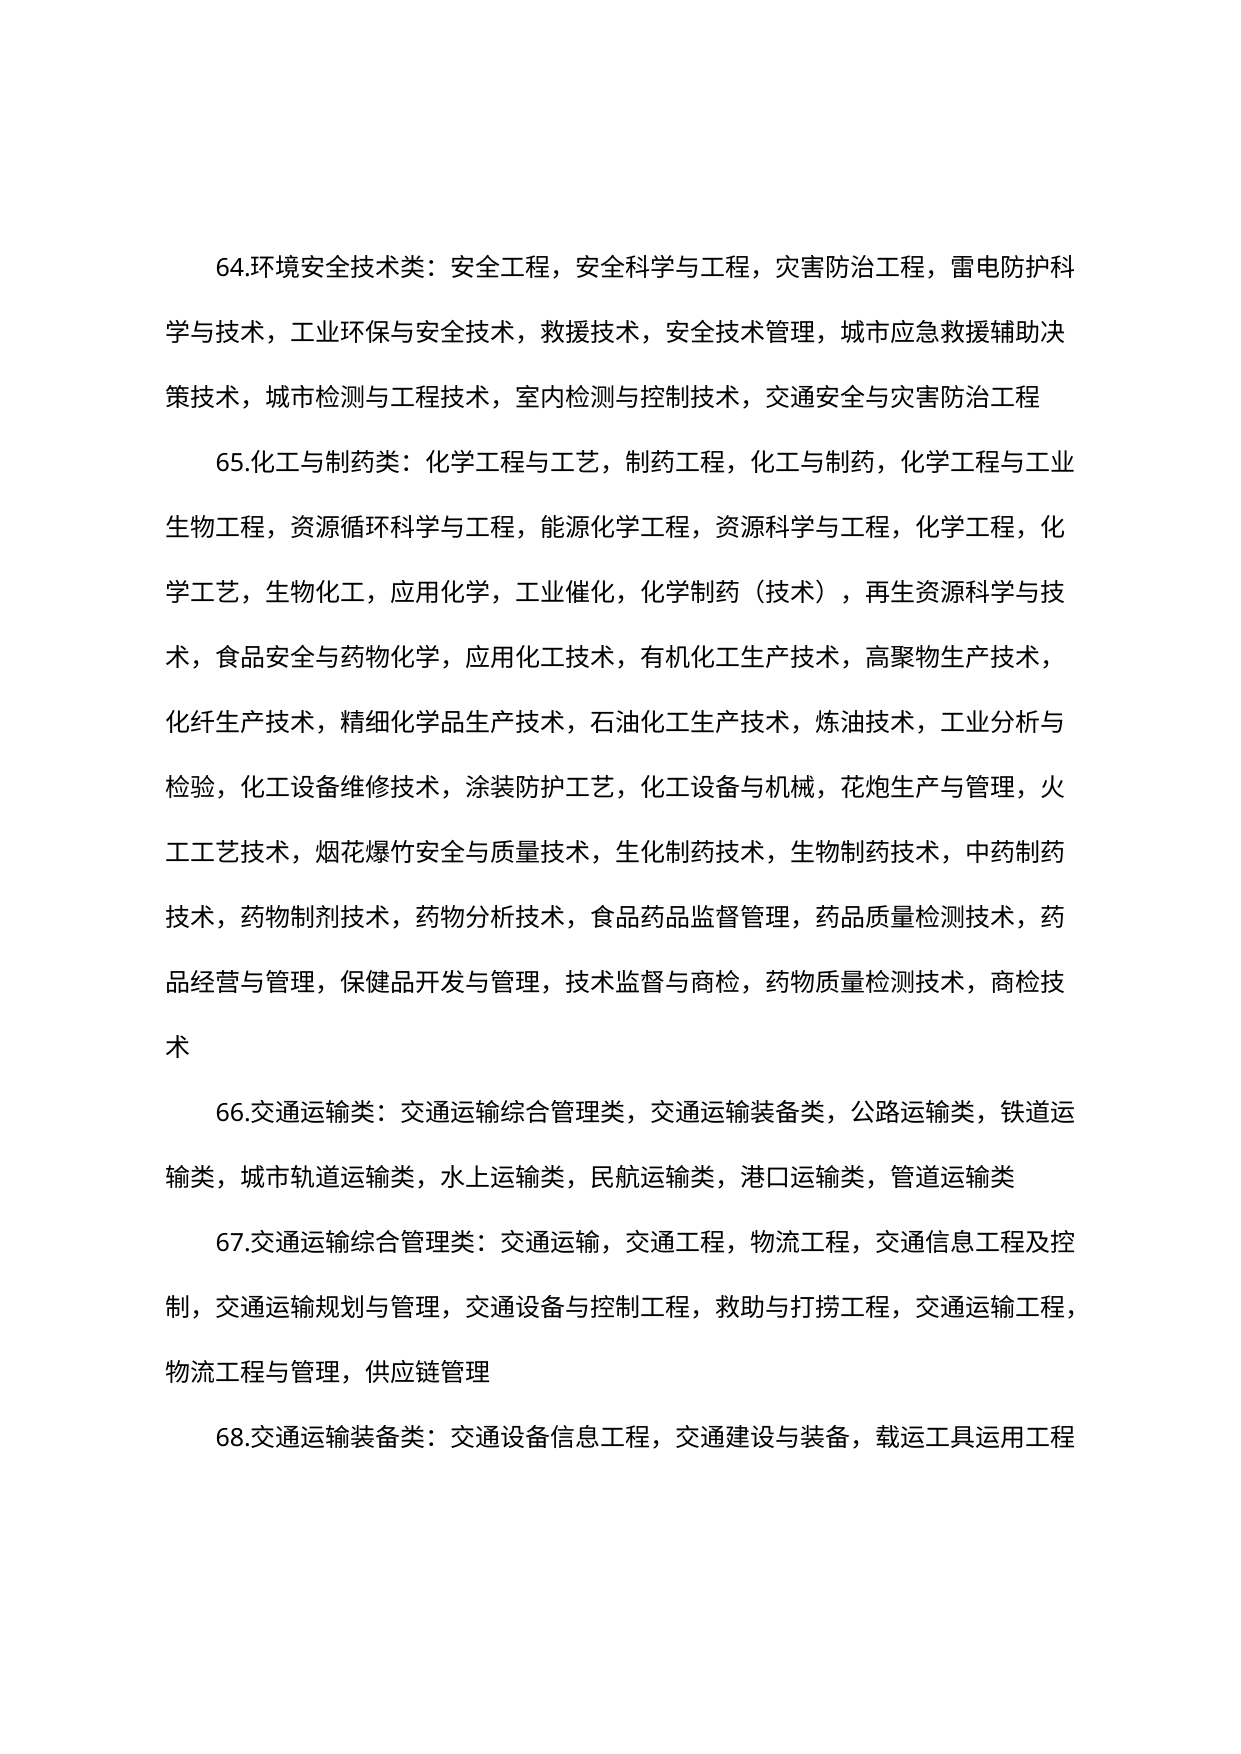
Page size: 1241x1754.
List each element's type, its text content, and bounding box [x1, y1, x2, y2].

text 67.交通运输综合管理类：交通运输，交通工程，物流工程，交通信息工程及控制，交通运输规划与管理，交通设备与控制工程，救助与打捞工程，交通运输工程，物流工程与管理，供应链管理 [165, 1208, 1087, 1403]
text 65.化工与制药类：化学工程与工艺，制药工程，化工与制药，化学工程与工业生物工程，资源循环科学与工程，能源化学工程，资源科学与工程，化学工程，化学工艺，生物化工，应用化学，工业催化，化学制药（技术），再生资源科学与技术，食品安全与药物化学，应用化工技术，有机化工生产技术，高聚物生产技术，化纤生产技术，精细化学品生产技术，石油化工生产技术，炼油技术，工业分析与检验，化工设备维修技术，涂装防护工艺，化工设备与机械，花炮生产与管理，火工工艺技术，烟花爆竹安全与质量技术，生化制药技术，生物制药技术，中药制药技术，药物制剂技术，药物分析技术，食品药品监督管理，药品质量检测技术，药品经营与管理，保健品开发与管理，技术监督与商检，药物质量检测技术，商检技术 [165, 428, 1087, 1078]
text 68.交通运输装备类：交通设备信息工程，交通建设与装备，载运工具运用工程 [165, 1403, 1087, 1468]
text 64.环境安全技术类：安全工程，安全科学与工程，灾害防治工程，雷电防护科学与技术，工业环保与安全技术，救援技术，安全技术管理，城市应急救援辅助决策技术，城市检测与工程技术，室内检测与控制技术，交通安全与灾害防治工程 [165, 233, 1087, 428]
text 66.交通运输类：交通运输综合管理类，交通运输装备类，公路运输类，铁道运输类，城市轨道运输类，水上运输类，民航运输类，港口运输类，管道运输类 [165, 1078, 1087, 1208]
